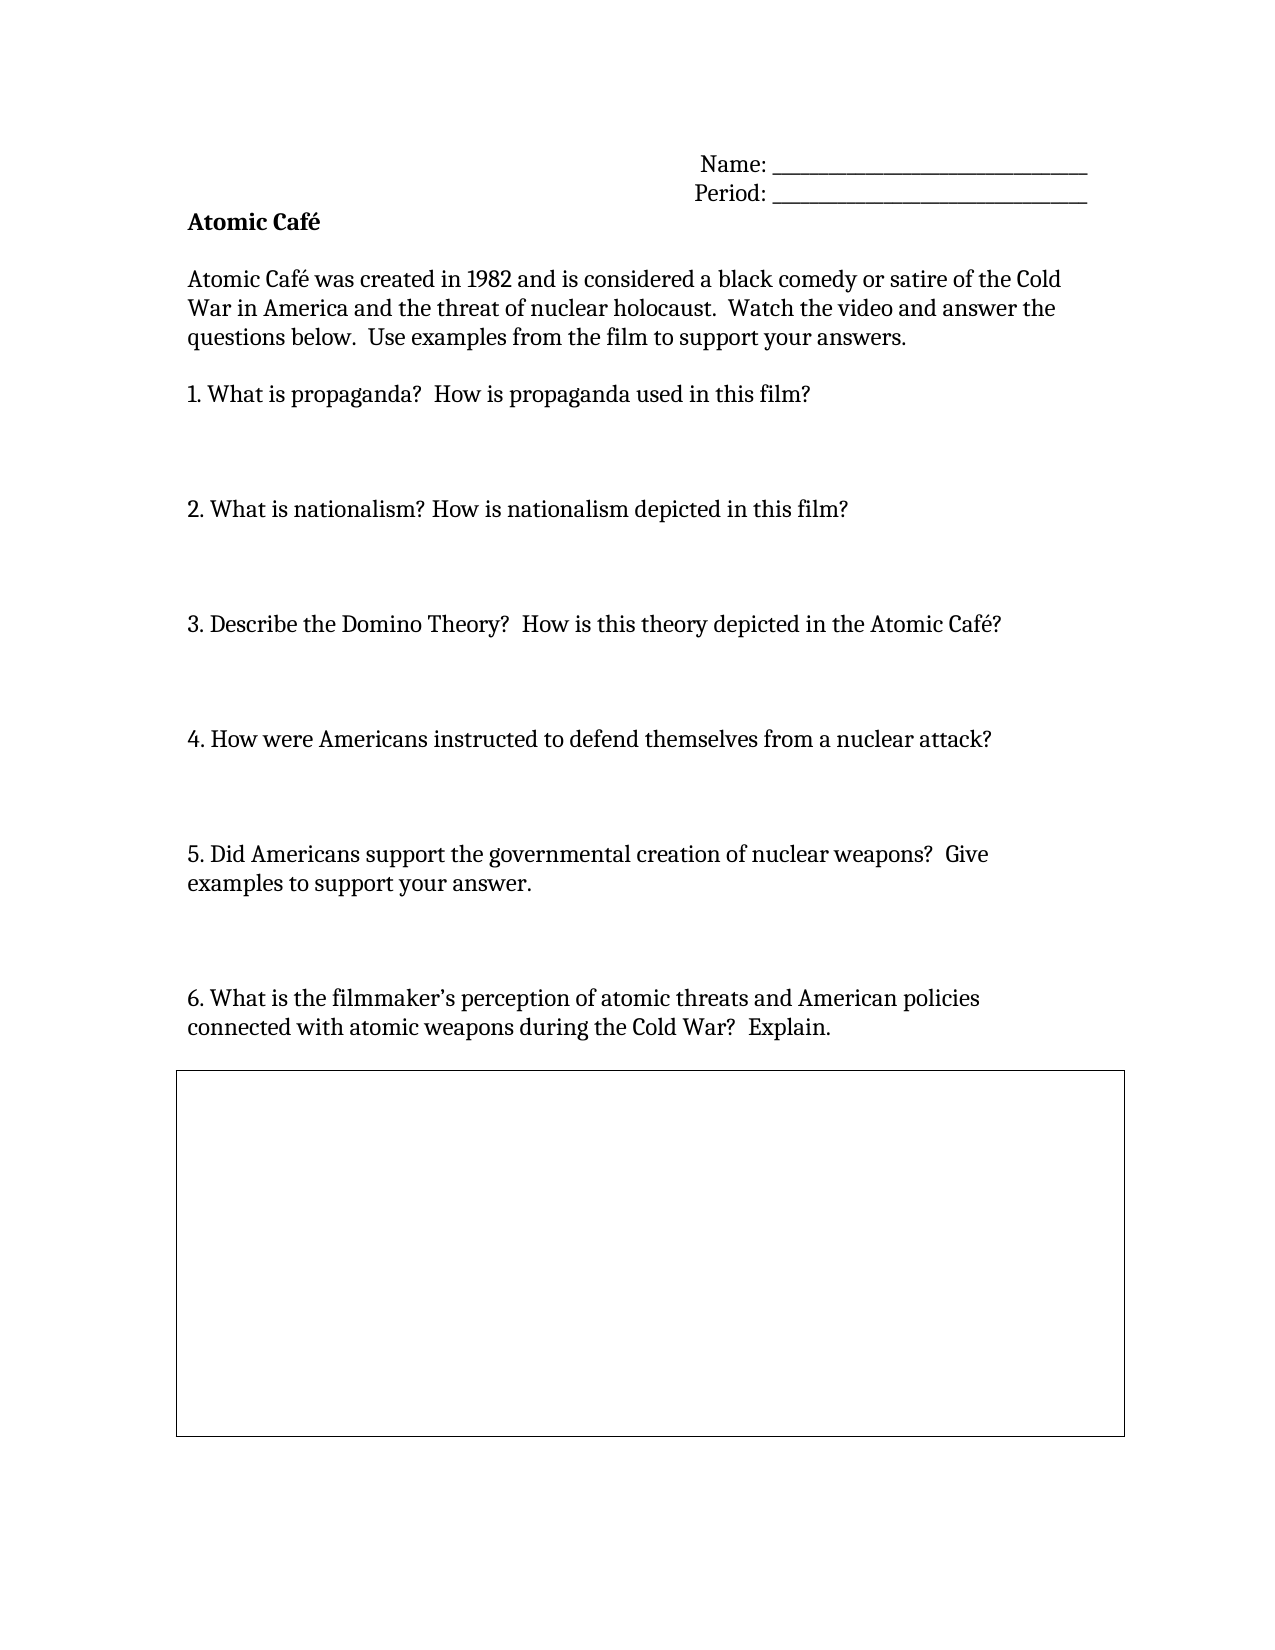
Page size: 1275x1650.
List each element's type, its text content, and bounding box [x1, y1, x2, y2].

text 4. How were Americans instructed to defend themselves from a nuclear attack? [187, 725, 1087, 754]
text 6. What is the filmmaker’s perception of atomic threats and American policies connected with atomic weapons during the Cold War? Explain. [187, 984, 1087, 1041]
text 1. What is propaganda? How is propaganda used in this film? [187, 380, 1087, 409]
text 2. What is nationalism? How is nationalism depicted in this film? [187, 495, 1087, 524]
text Atomic Café [187, 207, 1087, 236]
text Period: __________________________________ [187, 179, 1087, 207]
table_header [177, 1071, 1124, 1436]
text 5. Did Americans support the governmental creation of nuclear weapons? Give examples to support your answer. [187, 840, 1087, 897]
text 3. Describe the Domino Theory? How is this theory depicted in the Atomic Café? [187, 610, 1087, 639]
text Name: __________________________________ [187, 150, 1087, 179]
text Atomic Café was created in 1982 and is considered a black comedy or satire of the Cold War in America and the threat of nuclear holocaust. Watch the video and answer the questions below. Use examples from the film to support your answers. [187, 265, 1087, 351]
